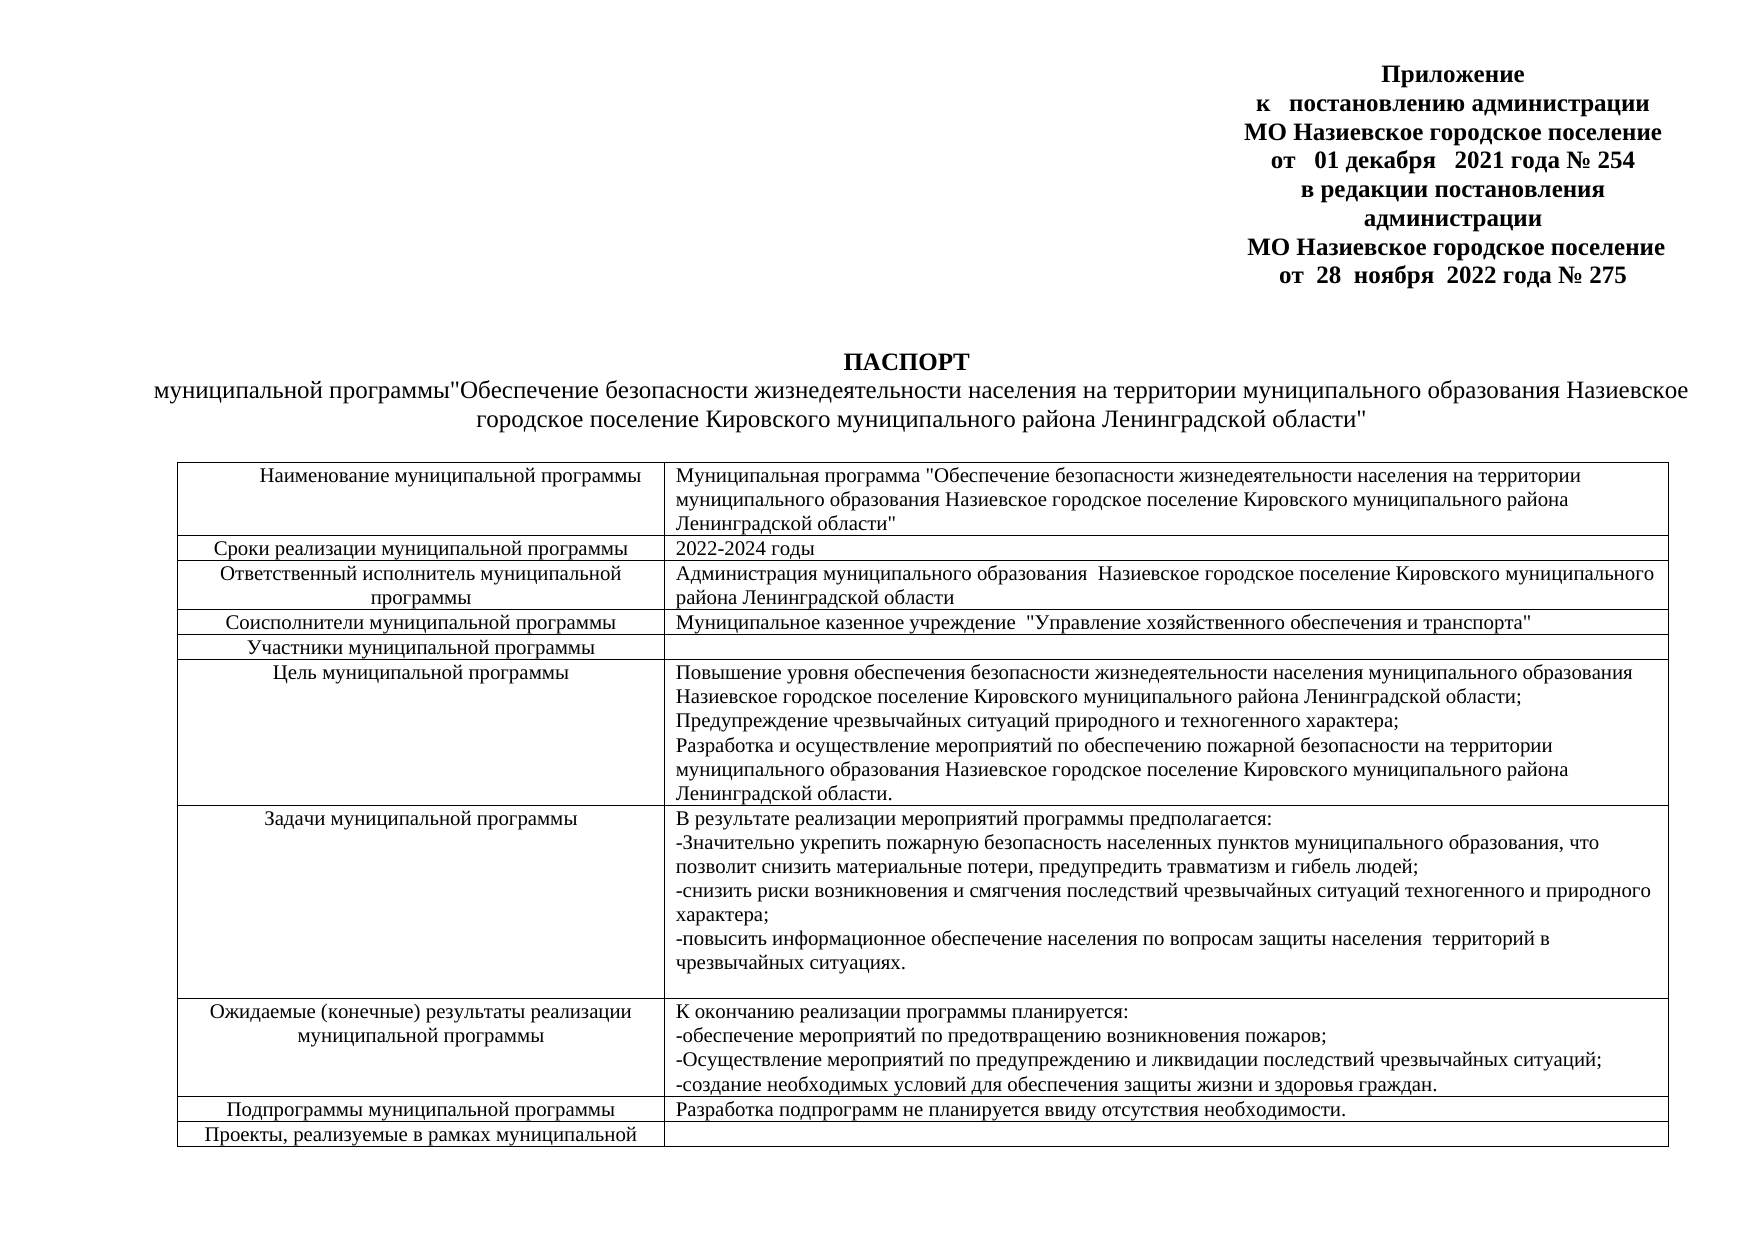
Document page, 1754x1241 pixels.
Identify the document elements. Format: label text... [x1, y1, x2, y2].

table_cell Администрация муниципального образования Назиевское городское поселение Кировского муниципального района Ленинградской области [665, 561, 1668, 609]
table_cell 2022-2024 годы [665, 536, 1668, 560]
table_cell В результате реализации мероприятий программы предполагается: -Значительно укрепить пожарную безопасность населенных пунктов муниципального образования, что позволит снизить материальные потери, предупредить травматизм и гибель людей; -снизить риски возникновения и смягчения последствий чрезвычайных ситуаций техногенного и природного характера; -повысить информационное обеспечение населения по вопросам защиты населения территорий в чрезвычайных ситуациях. [665, 806, 1668, 998]
table_cell Ожидаемые (конечные) результаты реализации муниципальной программы [178, 999, 664, 1096]
text от 01 декабря 2021 года № 254 [118, 145, 1695, 174]
table_cell Сроки реализации муниципальной программы [178, 536, 664, 560]
text муниципальной программы"Обеспечение безопасности жизнедеятельности населения на территории муниципального образования Назиевское городское поселение Кировского муниципального района Ленинградской области" [148, 375, 1695, 433]
table_cell Разработка подпрограмм не планируется ввиду отсутствия необходимости. [665, 1097, 1668, 1121]
table_cell Муниципальное казенное учреждение "Управление хозяйственного обеспечения и транспорта" [665, 610, 1668, 634]
text к постановлению администрации [118, 88, 1695, 117]
table_cell Повышение уровня обеспечения безопасности жизнедеятельности населения муниципального образования Назиевское городское поселение Кировского муниципального района Ленинградской области; Предупреждение чрезвычайных ситуаций природного и техногенного характера; Разработка и осуществление мероприятий по обеспечению пожарной безопасности на территории муниципального образования Назиевское городское поселение Кировского муниципального района Ленинградской области. [665, 660, 1668, 805]
table_cell Подпрограммы муниципальной программы [178, 1097, 664, 1121]
text МО Назиевское городское поселение [118, 117, 1695, 145]
table_cell [665, 1122, 1668, 1146]
text ПАСПОРТ [118, 347, 1695, 375]
table_cell [665, 635, 1668, 659]
table_cell Соисполнители муниципальной программы [178, 610, 664, 634]
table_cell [178, 1122, 664, 1146]
text от 28 ноября 2022 года № 275 [118, 260, 1695, 289]
text Приложение [118, 59, 1695, 88]
table_header Наименование муниципальной программы [178, 463, 664, 535]
table_cell Задачи муниципальной программы [178, 806, 664, 998]
text в редакции постановления [118, 174, 1695, 203]
table_cell Ответственный исполнитель муниципальной программы [178, 561, 664, 609]
table_cell К окончанию реализации программы планируется: -обеспечение мероприятий по предотвращению возникновения пожаров; -Осуществление мероприятий по предупреждению и ликвидации последствий чрезвычайных ситуаций; -создание необходимых условий для обеспечения защиты жизни и здоровья граждан. [665, 999, 1668, 1096]
table_header Муниципальная программа "Обеспечение безопасности жизнедеятельности населения на территории муниципального образования Назиевское городское поселение Кировского муниципального района Ленинградской области" [665, 463, 1668, 535]
table_cell Цель муниципальной программы [178, 660, 664, 805]
table_cell Участники муниципальной программы [178, 635, 664, 659]
text МО Назиевское городское поселение [118, 232, 1695, 260]
text администрации [118, 203, 1695, 232]
